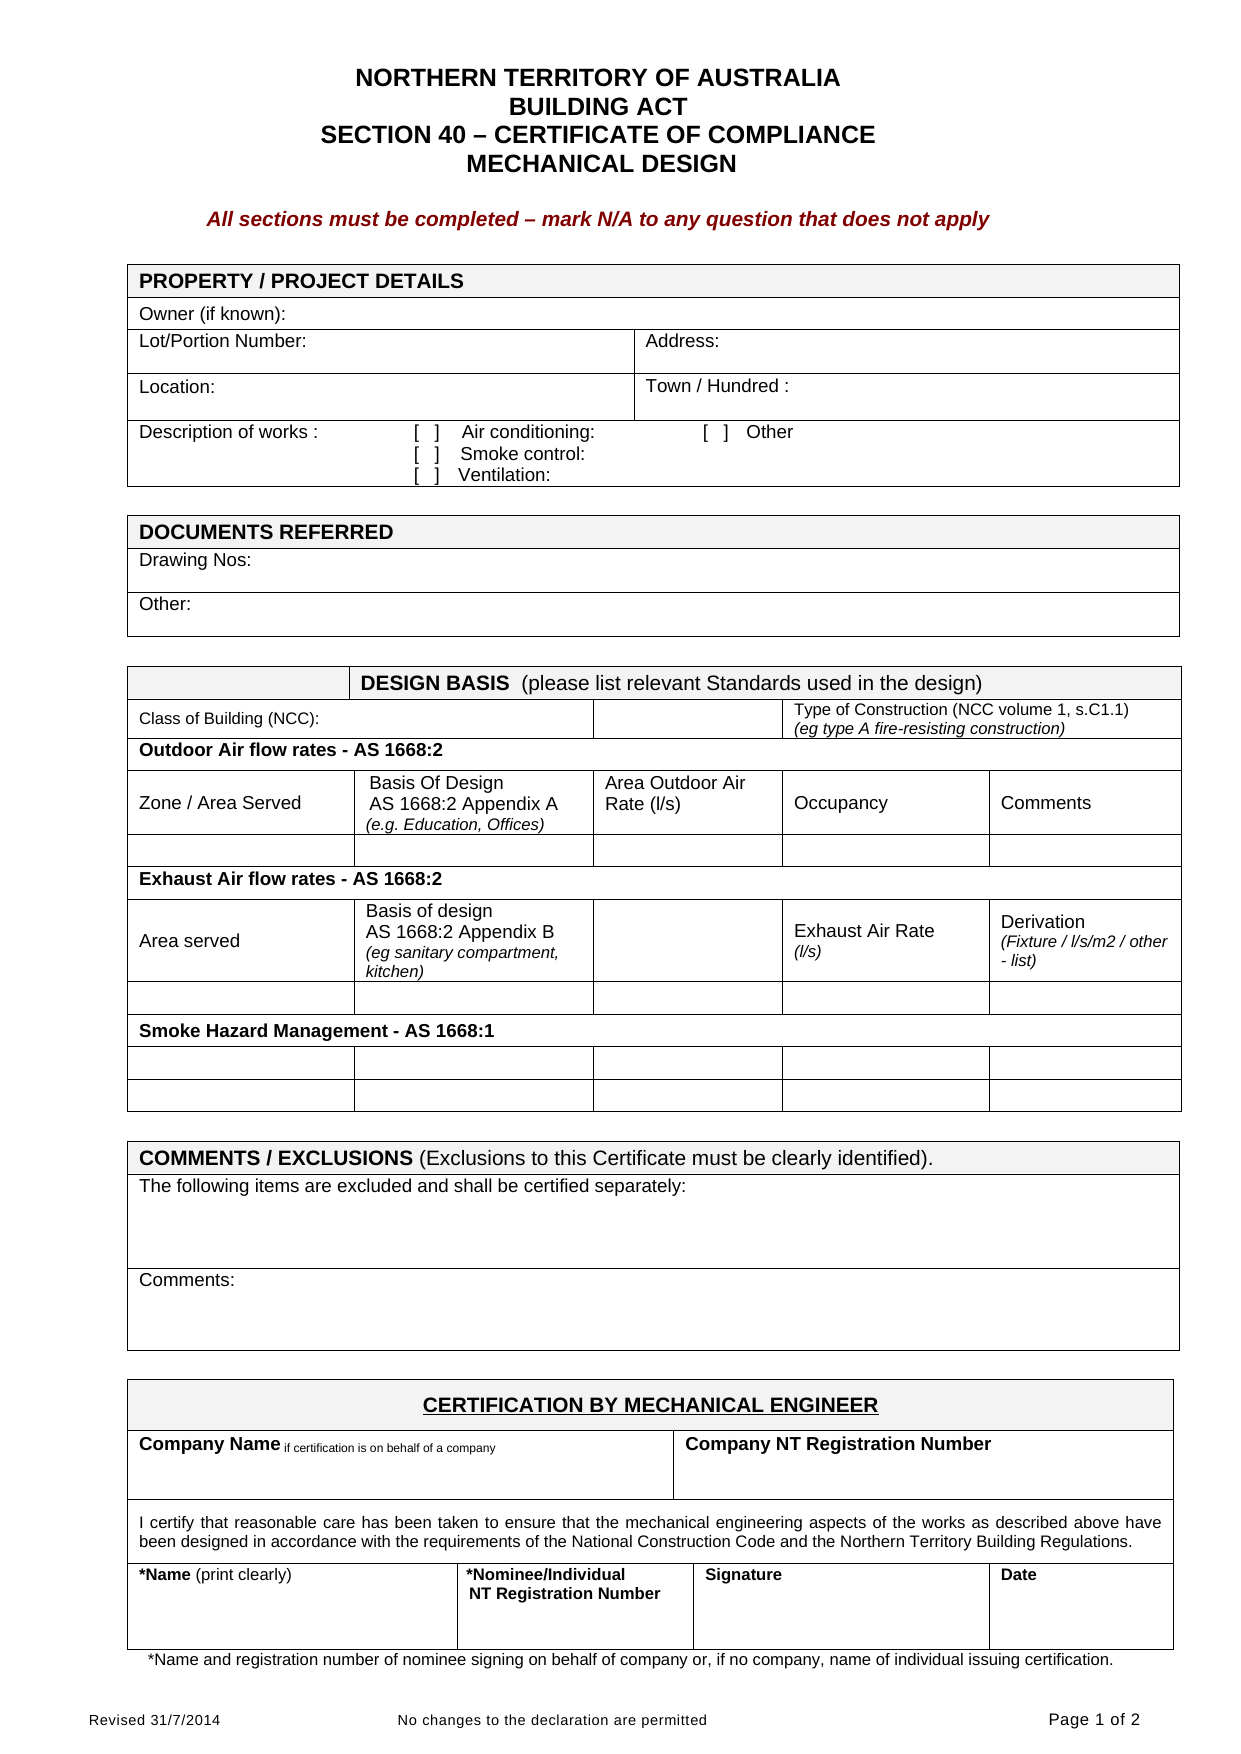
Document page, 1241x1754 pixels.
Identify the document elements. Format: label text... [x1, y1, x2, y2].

table_cell [355, 1080, 593, 1111]
table_cell Zone / Area Served [128, 771, 354, 834]
table_cell [594, 1080, 782, 1111]
table_cell Area Outdoor Air Rate (l/s) [594, 771, 782, 834]
table_cell [355, 1047, 593, 1079]
table_cell Basis of design AS 1668:2 Appendix B (eg sanitary compartment, kitchen) [355, 900, 593, 981]
table_cell [594, 1047, 782, 1079]
table_cell [594, 900, 782, 981]
table_header [128, 667, 349, 698]
table_cell [783, 982, 989, 1014]
table_cell *Name (print clearly) [128, 1564, 457, 1649]
table_cell Town / Hundred : [635, 374, 1179, 420]
table_cell [783, 1047, 989, 1079]
table_cell Location: [128, 374, 634, 420]
text *Name and registration number of nominee signing on behalf of company or, if no company, name of individual issuing certification. [148, 1650, 1181, 1669]
table_cell Derivation (Fixture / l/s/m2 / other - list) [990, 900, 1181, 981]
table_cell [990, 1047, 1181, 1079]
table_cell Address: [635, 330, 1179, 373]
table_cell Comments: [128, 1269, 1179, 1349]
table_cell Company Name if certification is on behalf of a company [128, 1431, 673, 1499]
table_header DESIGN BASIS (please list relevant Standards used in the design) [350, 667, 1181, 698]
table_cell Description of works : [ ] Air conditioning: [ ] Other [ ] Smoke control: [ ] Ventilation: [128, 421, 1179, 486]
table_cell [355, 982, 593, 1014]
table_cell [128, 1080, 354, 1111]
subtitle SECTION 40 – CERTIFICATE OF COMPLIANCE [89, 120, 1108, 149]
table_cell *Nominee/Individual NT Registration Number [458, 1564, 693, 1649]
table_cell Drawing Nos: [128, 549, 1179, 592]
table_cell Outdoor Air flow rates - AS 1668:2 [128, 739, 1181, 770]
table_cell Exhaust Air Rate (l/s) [783, 900, 989, 981]
table_cell Occupancy [783, 771, 989, 834]
table_cell Comments [990, 771, 1181, 834]
table_header CERTIFICATION BY MECHANICAL ENGINEER [128, 1380, 1173, 1430]
table_cell [783, 835, 989, 866]
table_cell Basis Of Design AS 1668:2 Appendix A (e.g. Education, Offices) [355, 771, 593, 834]
table_cell [128, 1047, 354, 1079]
table_cell The following items are excluded and shall be certified separately: [128, 1175, 1179, 1268]
table_header COMMENTS / EXCLUSIONS (Exclusions to this Certificate must be clearly identified). [128, 1142, 1179, 1173]
table_cell Type of Construction (NCC volume 1, s.C1.1) (eg type A fire-resisting construction) [783, 700, 1181, 738]
table_cell Lot/Portion Number: [128, 330, 634, 373]
table_cell [594, 982, 782, 1014]
table_cell Smoke Hazard Management - AS 1668:1 [128, 1015, 1181, 1046]
table_cell Other: [128, 593, 1179, 636]
table_cell Class of Building (NCC): [128, 700, 593, 738]
table_cell [990, 835, 1181, 866]
table_cell [355, 835, 593, 866]
table_header PROPERTY / PROJECT DETAILS [128, 265, 1179, 297]
table_cell Area served [128, 900, 354, 981]
table_cell Owner (if known): [128, 298, 1179, 329]
table_cell [990, 1080, 1181, 1111]
table_cell [128, 835, 354, 866]
table_cell [990, 982, 1181, 1014]
table_cell Exhaust Air flow rates - AS 1668:2 [128, 867, 1181, 899]
text All sections must be completed – mark N/A to any question that does not apply [89, 207, 1107, 231]
table_cell Date [990, 1564, 1173, 1649]
table_cell [594, 835, 782, 866]
table_cell Company NT Registration Number [674, 1431, 1173, 1499]
table_cell [783, 1080, 989, 1111]
table_cell [594, 700, 782, 738]
subtitle MECHANICAL DESIGN [89, 149, 1108, 178]
table_cell I certify that reasonable care has been taken to ensure that the mechanical engineering aspects of the works as described above have been designed in accordance with the requirements of the National Construction Code and the Northern Territory Building Regulations. [128, 1500, 1173, 1563]
table_cell Signature [694, 1564, 989, 1649]
subtitle NORTHERN TERRITORY OF AUSTRALIA [89, 63, 1108, 92]
subtitle BUILDING ACT [89, 92, 1108, 120]
table_cell [128, 982, 354, 1014]
table_header DOCUMENTS REFERRED [128, 516, 1179, 548]
